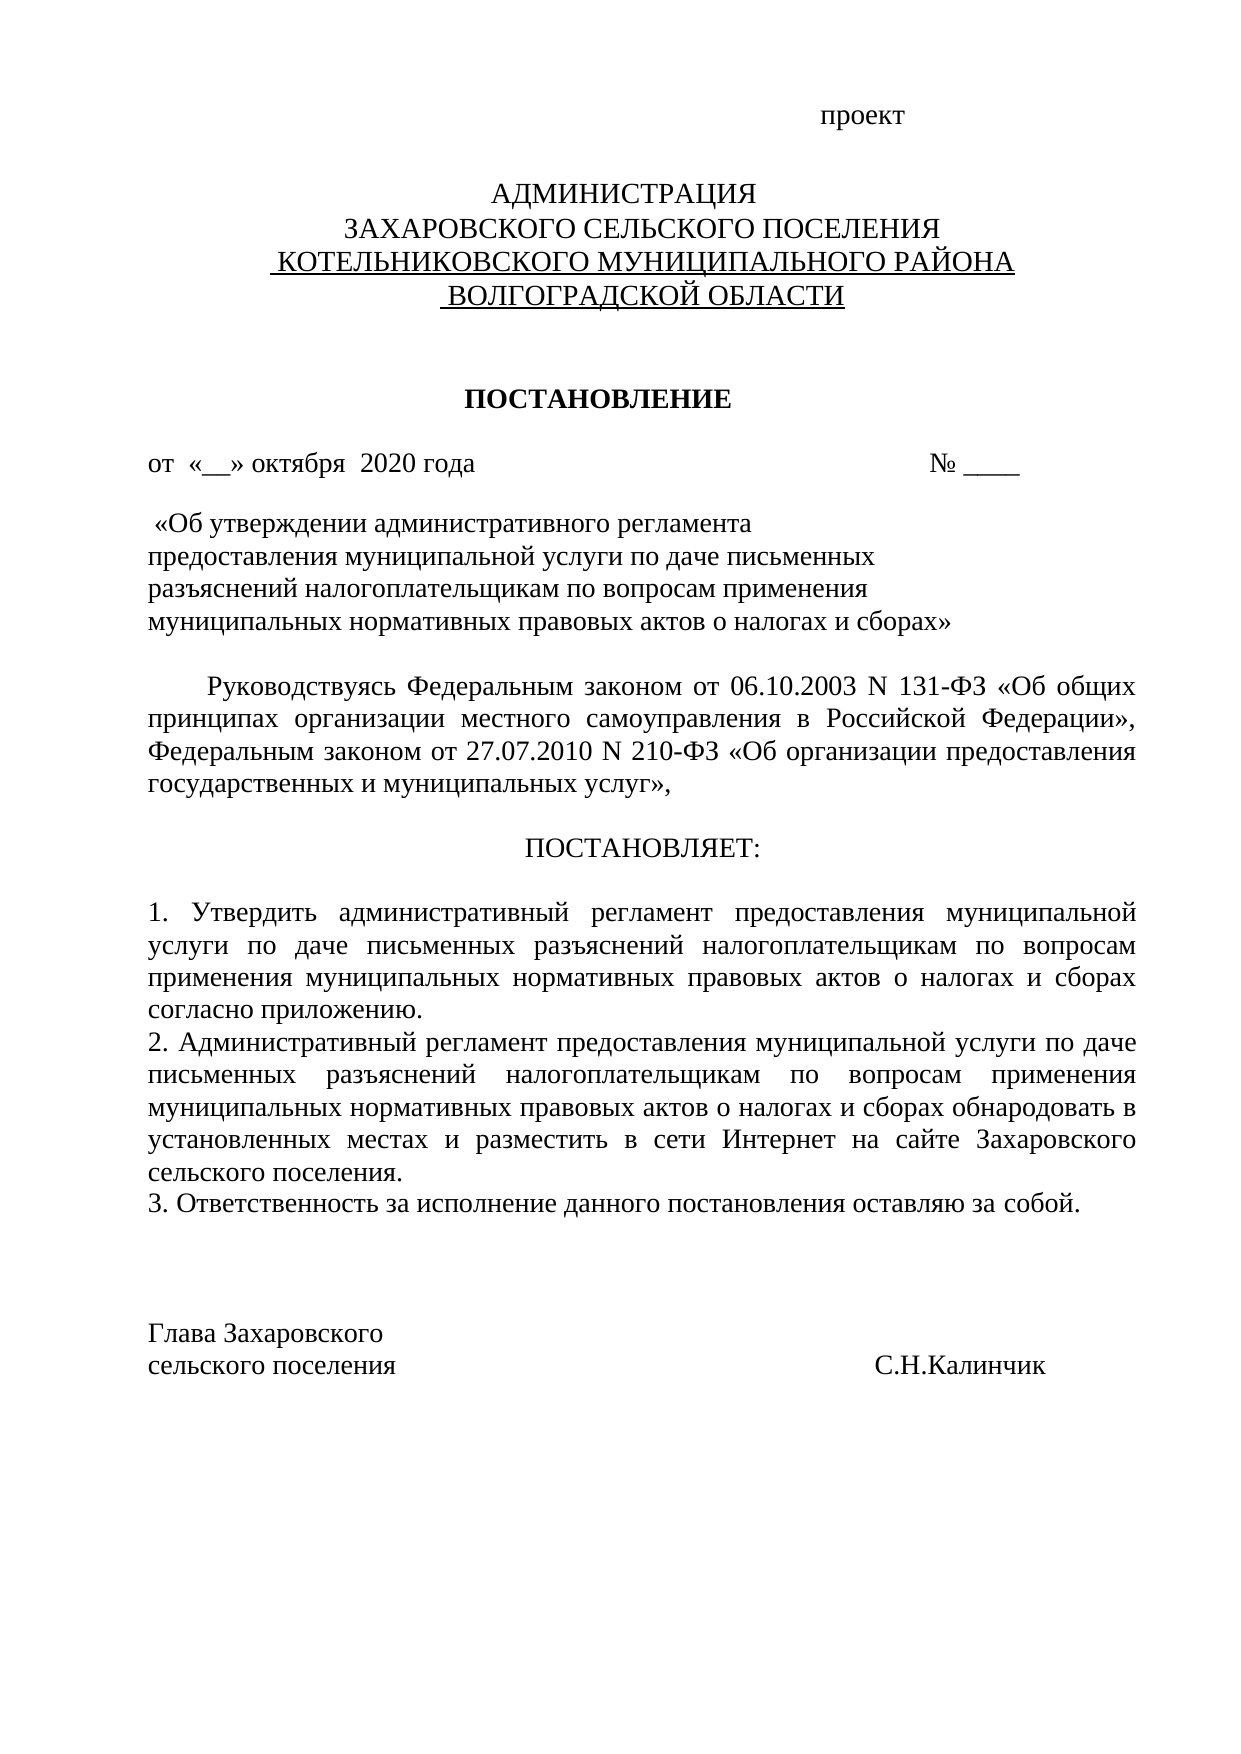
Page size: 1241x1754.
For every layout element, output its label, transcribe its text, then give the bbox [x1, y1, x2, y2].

text Руководствуясь Федеральным законом от 06.10.2003 N 131-ФЗ «Об общих принципах организации местного самоуправления в Российской Федерации», Федеральным законом от 27.07.2010 N 210-ФЗ «Об организации предоставления государственных и муниципальных услуг», [148, 669, 1137, 798]
text предоставления муниципальной услуги по даче письменных разъяснений налогоплательщикам по вопросам применения [148, 539, 878, 604]
text «Об утверждении административного регламента [154, 507, 1151, 539]
list Административный регламент предоставления муниципальной услуги по даче письменных разъяснений налогоплательщикам по вопросам применения муниципальных нормативных правовых актов о налогах и сборах обнародовать в установленных местах и разместить в сети Интернет на сайте Захаровского сельского поселения. [148, 1025, 1138, 1187]
text ПОСТАНОВЛЕНИЕ [464, 382, 1151, 414]
text ЗАХАРОВСКОГО СЕЛЬСКОГО ПОСЕЛЕНИЯ [135, 211, 1149, 244]
text Глава Захаровского [148, 1317, 1151, 1349]
text от «__» октября 2020 года № ____ [148, 446, 1151, 478]
text ВОЛГОГРАДСКОЙ ОБЛАСТИ [135, 278, 1149, 311]
text сельского поселения С.Н.Калинчик [148, 1349, 1151, 1381]
text КОТЕЛЬНИКОВСКОГО МУНИЦИПАЛЬНОГО РАЙОНА [135, 244, 1149, 278]
text проект [135, 98, 1112, 131]
text муниципальных нормативных правовых актов о налогах и сборах» [148, 604, 1151, 636]
text ПОСТАНОВЛЯЕТ: [135, 831, 1150, 863]
list Ответственность за исполнение данного постановления оставляю за собой. [148, 1187, 1151, 1219]
list Утвердить административный регламент предоставления муниципальной услуги по даче письменных разъяснений налогоплательщикам по вопросам применения муниципальных нормативных правовых актов о налогах и сборах согласно приложению. [148, 895, 1137, 1025]
text АДМИНИСТРАЦИЯ [135, 177, 1112, 211]
